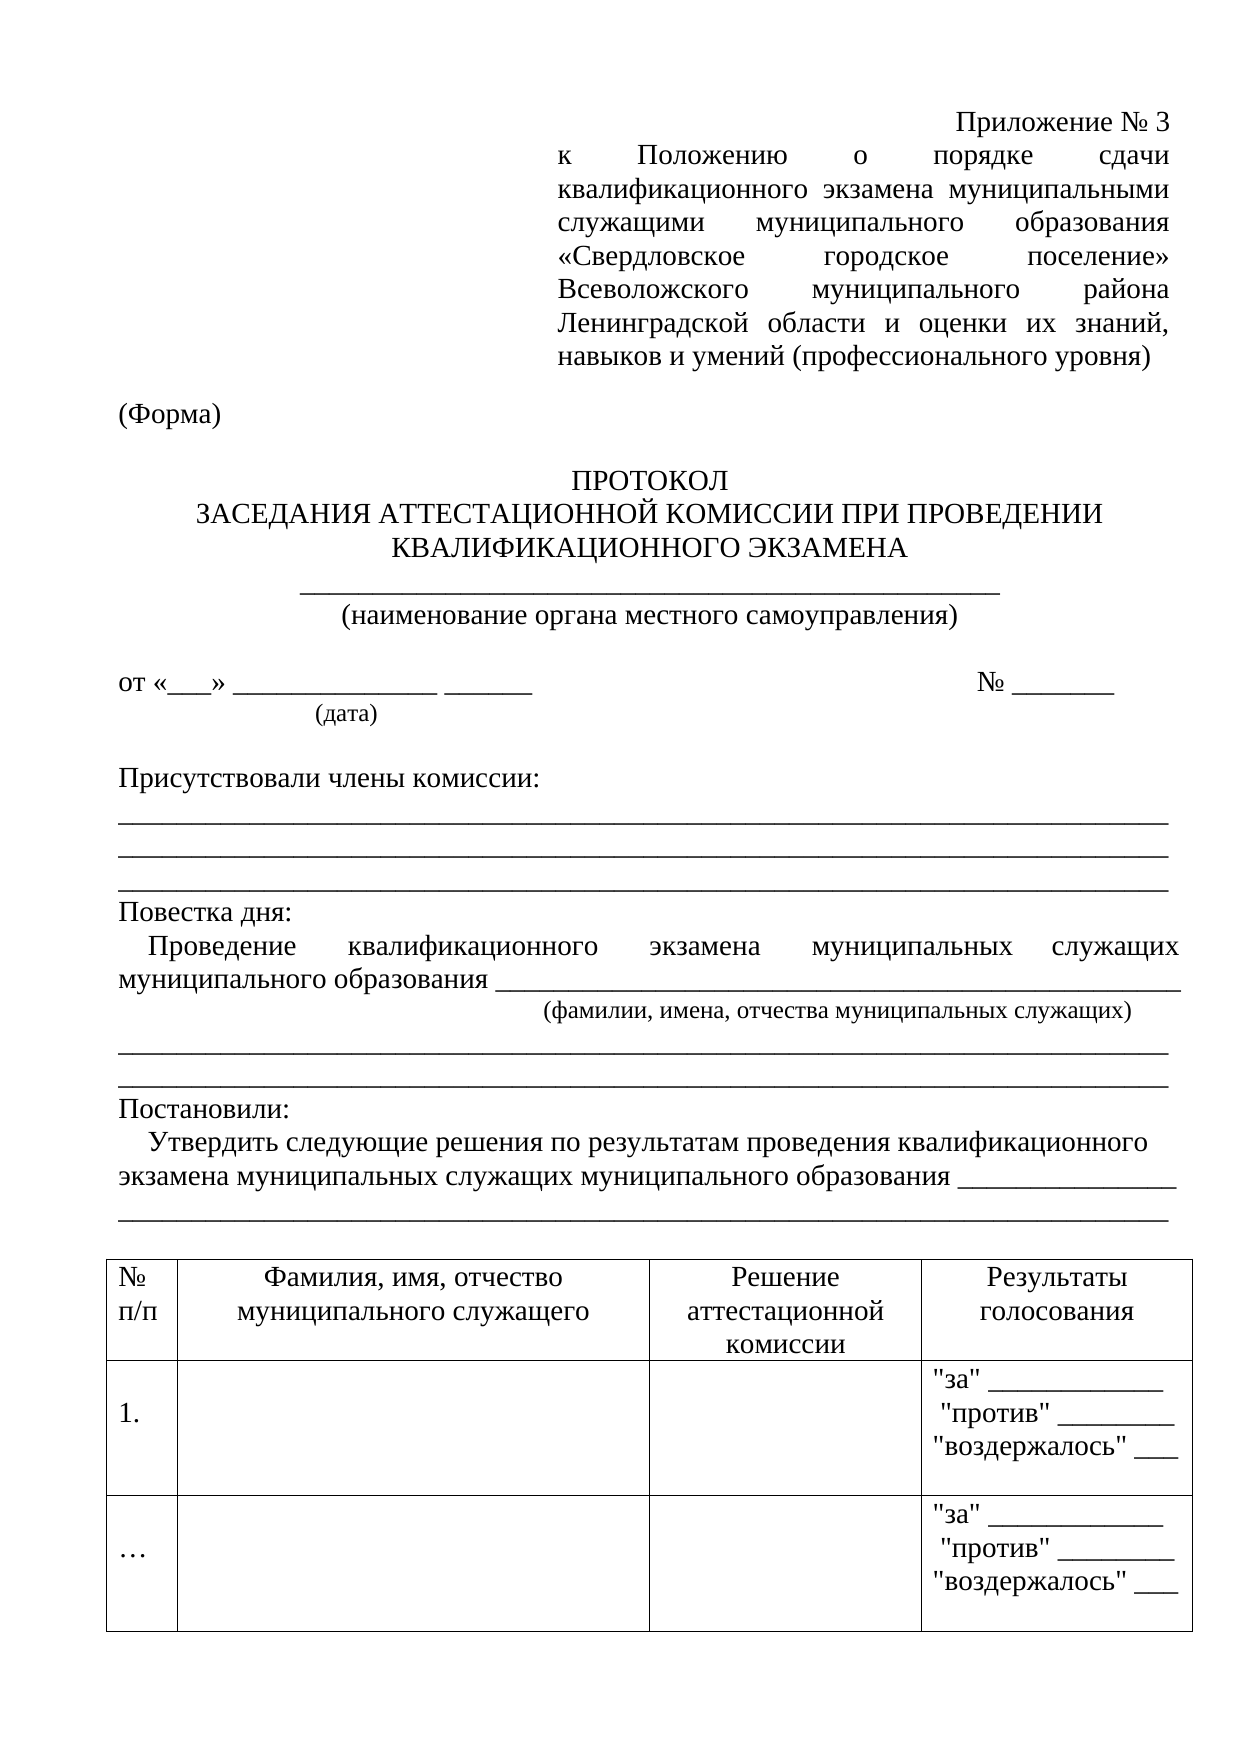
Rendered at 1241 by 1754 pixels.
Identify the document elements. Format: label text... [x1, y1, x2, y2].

text ________________________________________________________________________ [118, 827, 1181, 861]
text (наименование органа местного самоуправления) [118, 597, 1181, 631]
text (дата) [118, 698, 1181, 727]
text (фамилии, имена, отчества муниципальных служащих) [118, 995, 1181, 1024]
table_header Фамилия, имя, отчество муниципального служащего [178, 1260, 649, 1360]
text Повестка дня: [118, 894, 1181, 928]
text Проведение квалификационного экзамена муниципальных служащих муниципального образования _______________________________________________ [118, 928, 1181, 995]
text Присутствовали члены комиссии: [118, 760, 1181, 794]
text ________________________________________________________________________ [118, 1024, 1181, 1057]
table_cell [650, 1496, 921, 1631]
table_header Результаты голосования [922, 1260, 1192, 1360]
text ________________________________________________________________________ [118, 794, 1181, 827]
text Постановили: [118, 1091, 1181, 1124]
table_cell [178, 1496, 649, 1631]
text ________________________________________________________________________ [118, 1191, 1181, 1225]
text от «___» ______________ ______ № _______ [118, 664, 1181, 698]
table_header Решение аттестационной комиссии [650, 1260, 921, 1360]
table_header № п/п [107, 1260, 177, 1360]
table_cell [178, 1361, 649, 1495]
text ПРОТОКОЛ [118, 463, 1181, 497]
table_cell … [107, 1496, 177, 1631]
text ЗАСЕДАНИЯ АТТЕСТАЦИОННОЙ КОМИССИИ ПРИ ПРОВЕДЕНИИ [118, 497, 1181, 530]
text ________________________________________________________________________ [118, 1057, 1181, 1091]
text ________________________________________________________________________ [118, 861, 1181, 894]
table_cell "за" ____________ "против" ________ "воздержалось" ___ [922, 1496, 1192, 1631]
table_cell "за" ____________ "против" ________ "воздержалось" ___ [922, 1361, 1192, 1495]
text КВАЛИФИКАЦИОННОГО ЭКЗАМЕНА [118, 530, 1181, 564]
text ________________________________________________ [118, 564, 1181, 597]
text экзамена муниципальных служащих муниципального образования _______________ [118, 1158, 1181, 1191]
text Утвердить следующие решения по результатам проведения квалификационного [118, 1124, 1181, 1158]
table_cell 1. [107, 1361, 177, 1495]
table_header Приложение № 3 к Положению о порядке сдачи квалификационного экзамена муниципальными служащими муниципального образования «Свердловское городское поселение» Всеволожского муниципального района Ленинградской области и оценки их знаний, навыков и умений (профессионального уровня) [546, 104, 1181, 396]
text (Форма) [118, 396, 1181, 429]
table_cell [650, 1361, 921, 1495]
